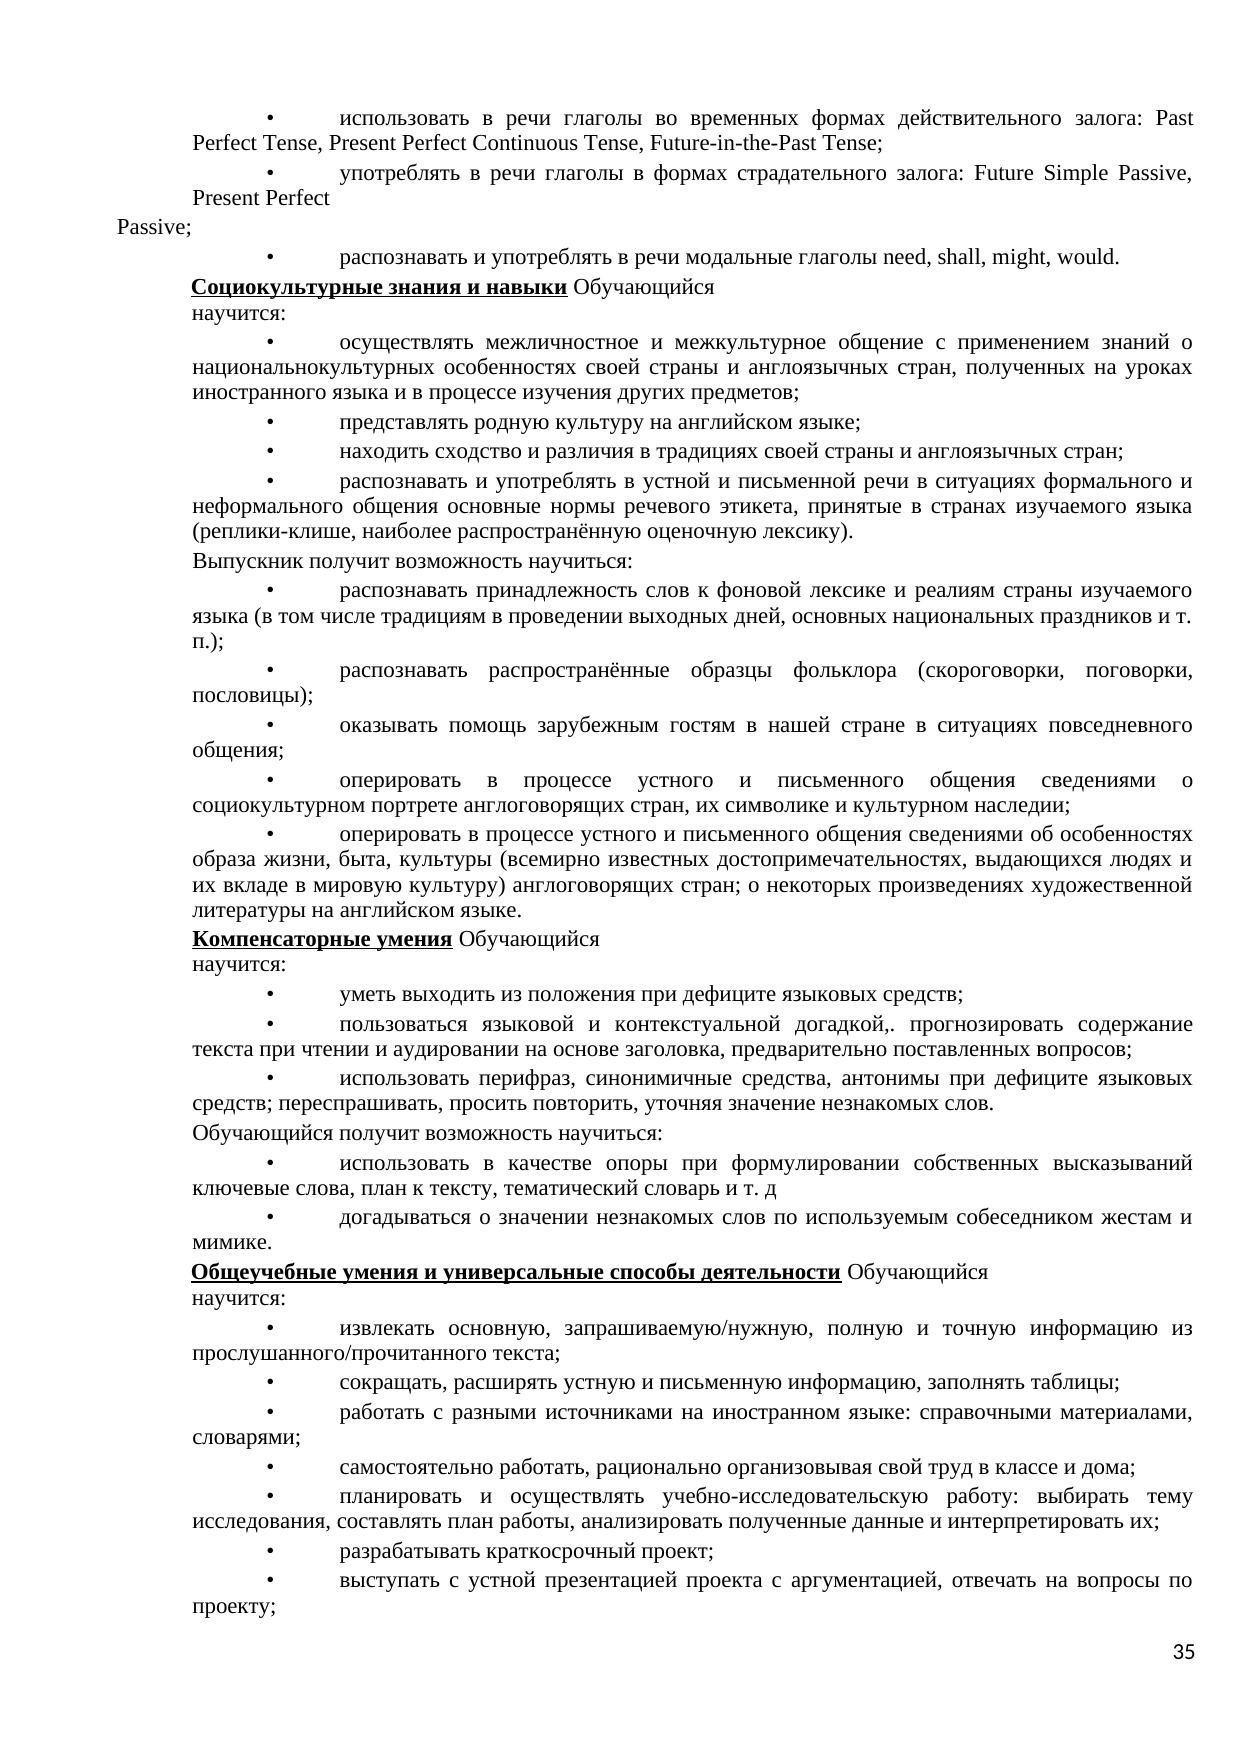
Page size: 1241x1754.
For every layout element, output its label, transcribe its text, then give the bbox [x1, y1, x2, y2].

list планировать и осуществлять учебно-исследовательскую работу: выбирать тему исследования, составлять план работы, анализировать полученные данные и интерпретировать их; [192, 1484, 1194, 1534]
text Общеучебные умения и универсальные способы деятельности Обучающийся научится: [191, 1259, 990, 1310]
list извлекать основную, запрашиваемую/нужную, полную и точную информацию из прослушанного/прочитанного текста; [192, 1315, 1194, 1365]
text Passive; [117, 214, 1194, 239]
text Социокультурные знания и навыки Обучающийся научится: [191, 274, 716, 325]
list пользоваться языковой и контекстуальной догадкой,. прогнозировать содержание текста при чтении и аудировании на основе заголовка, предварительно поставленных вопросов; [192, 1011, 1194, 1061]
list оперировать в процессе устного и письменного общения сведениями об особенностях образа жизни, быта, культуры (всемирно известных достопримечательностях, выдающихся людях и их вкладе в мировую культуру) англоговорящих стран; о некоторых произведениях художественной литературы на английском языке. [192, 822, 1194, 922]
list работать с разными источниками на иностранном языке: справочными материалами, словарями; [192, 1399, 1194, 1449]
list использовать перифраз, синонимичные средства, антонимы при дефиците языковых средств; переспрашивать, просить повторить, уточняя значение незнакомых слов. [192, 1066, 1194, 1116]
list представлять родную культуру на английском языке; [192, 409, 1194, 434]
list выступать с устной презентацией проекта с аргументацией, отвечать на вопросы по проекту; [192, 1568, 1194, 1618]
list употреблять в речи глаголы в формах страдательного залога: Future Simple Passive, Present Perfect [192, 160, 1194, 210]
list догадываться о значении незнакомых слов по используемым собеседником жестам и мимике. [192, 1204, 1194, 1255]
list распознавать распространённые образцы фольклора (скороговорки, поговорки, пословицы); [192, 658, 1194, 708]
list уметь выходить из положения при дефиците языковых средств; [192, 981, 1194, 1006]
list оказывать помощь зарубежным гостям в нашей стране в ситуациях повседневного общения; [192, 712, 1194, 762]
list использовать в качестве опоры при формулировании собственных высказываний ключевые слова, план к тексту, тематический словарь и т. д [192, 1150, 1194, 1200]
text Выпускник получит возможность научиться: [192, 548, 1194, 573]
text Компенсаторные умения Обучающийся научится: [192, 927, 600, 977]
list находить сходство и различия в традициях своей страны и англоязычных стран; [192, 439, 1194, 464]
list самостоятельно работать, рационально организовывая свой труд в классе и дома; [192, 1454, 1194, 1479]
list распознавать принадлежность слов к фоновой лексике и реалиям страны изучаемого языка (в том числе традициям в проведении выходных дней, основных национальных праздников и т. п.); [192, 578, 1194, 653]
list использовать в речи глаголы во временных формах действительного залога: Past Perfect Tense, Present Perfect Continuous Tense, Future-in-the-Past Tense; [192, 105, 1194, 155]
list оперировать в процессе устного и письменного общения сведениями о социокультурном портрете англоговорящих стран, их символике и культурном наследии; [192, 767, 1194, 817]
list разрабатывать краткосрочный проект; [192, 1538, 1194, 1563]
list сокращать, расширять устную и письменную информацию, заполнять таблицы; [192, 1370, 1194, 1395]
list распознавать и употреблять в речи модальные глаголы need, shall, might, would. [192, 244, 1194, 269]
list осуществлять межличностное и межкультурное общение с применением знаний о национальнокультурных особенностях своей страны и англоязычных стран, полученных на уроках иностранного языка и в процессе изучения других предметов; [192, 329, 1194, 405]
text Обучающийся получит возможность научиться: [192, 1120, 1194, 1145]
list распознавать и употреблять в устной и письменной речи в ситуациях формального и неформального общения основные нормы речевого этикета, принятые в странах изучаемого языка (реплики-клише, наиболее распространённую оценочную лексику). [192, 468, 1194, 544]
